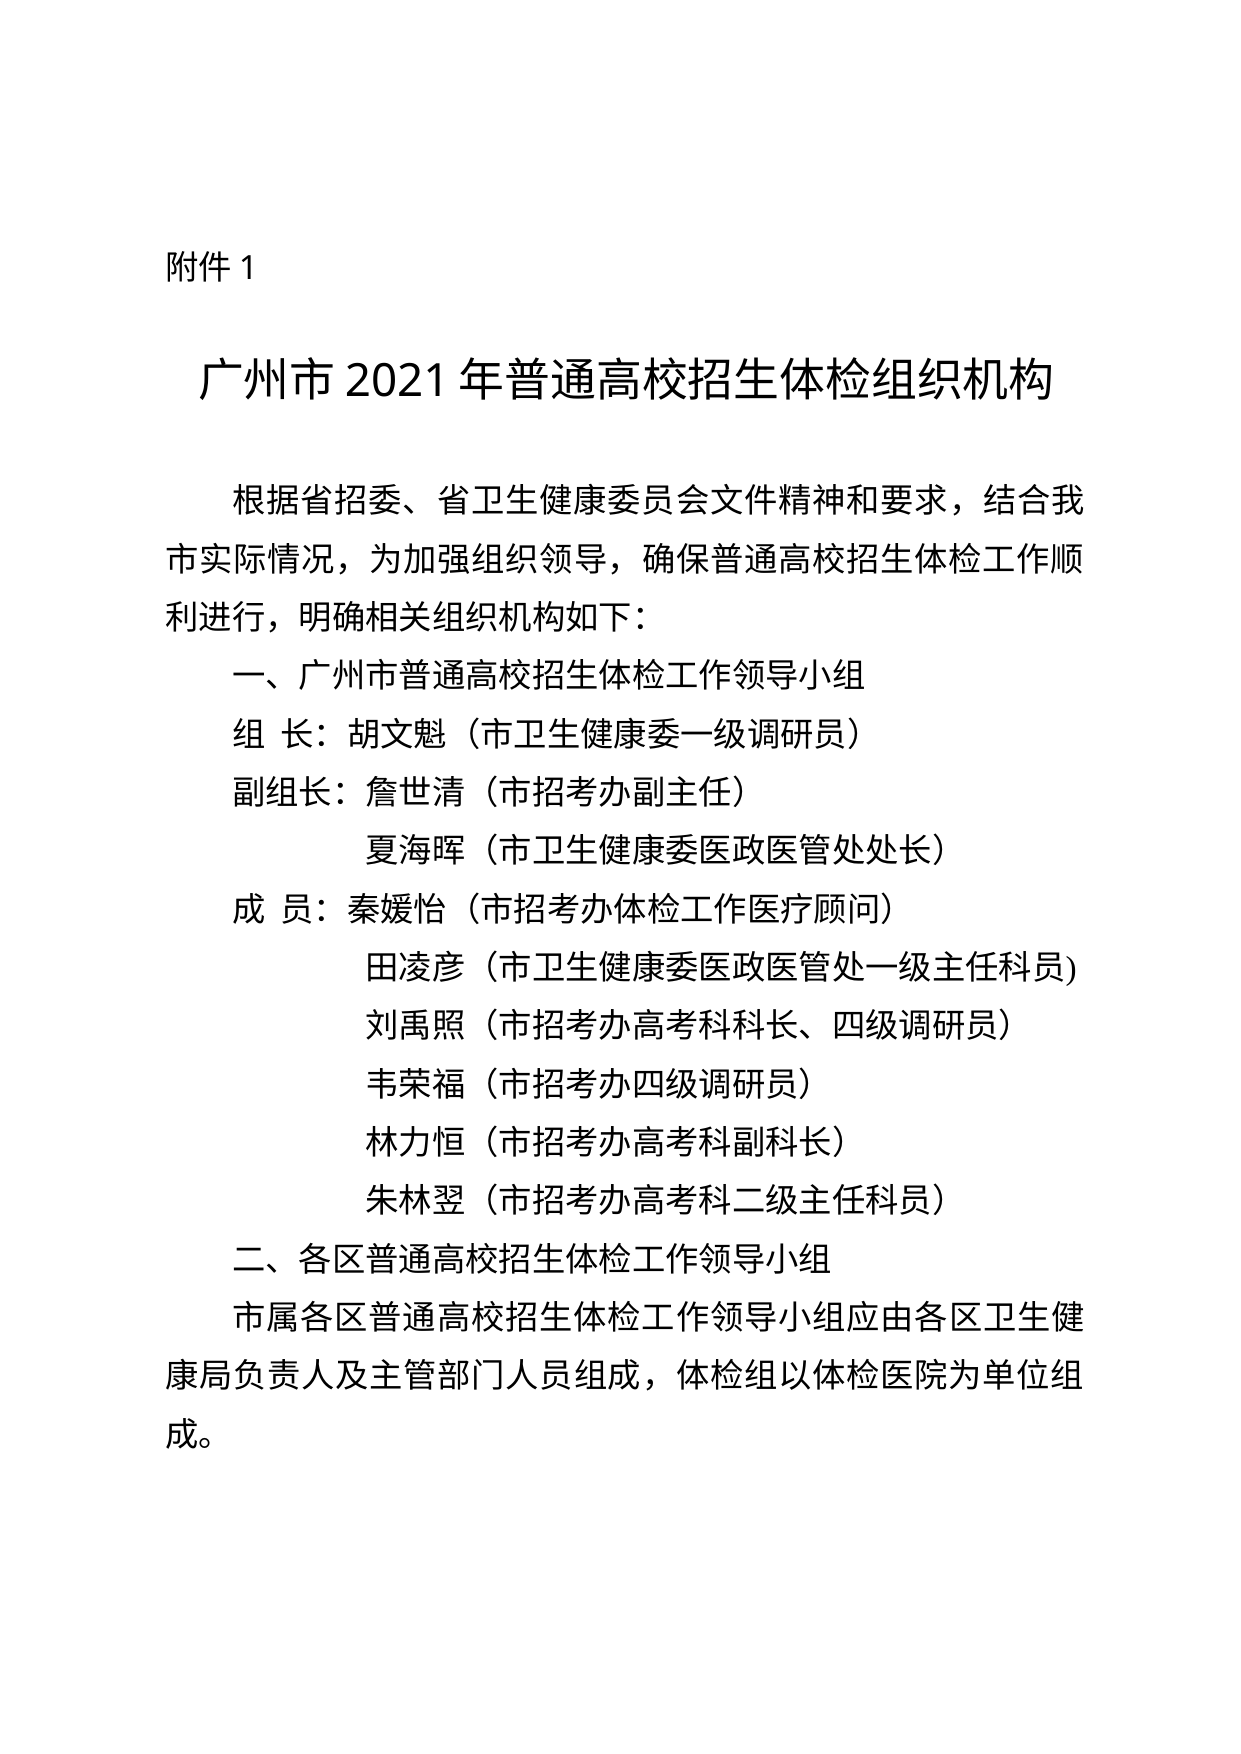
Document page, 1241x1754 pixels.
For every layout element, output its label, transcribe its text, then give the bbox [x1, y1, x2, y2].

text 根据省招委、省卫生健康委员会文件精神和要求，结合我市实际情况，为加强组织领导，确保普通高校招生体检工作顺利进行，明确相关组织机构如下： [165, 466, 1087, 641]
text 成 员：秦媛怡（市招考办体检工作医疗顾问） [165, 874, 1087, 933]
text 林力恒（市招考办高考科副科长） [165, 1108, 1087, 1166]
text 韦荣福（市招考办四级调研员） [165, 1049, 1087, 1108]
text 夏海晖（市卫生健康委医政医管处处长） [165, 816, 1087, 874]
text 附件1 [165, 233, 1087, 291]
text 组 长：胡文魁（市卫生健康委一级调研员） [165, 699, 1087, 758]
text 广州市2021年普通高校招生体检组织机构 [165, 349, 1087, 408]
text 朱林翌（市招考办高考科二级主任科员） [165, 1166, 1087, 1224]
text 刘禹照（市招考办高考科科长、四级调研员） [165, 991, 1087, 1049]
text 一、广州市普通高校招生体检工作领导小组 [165, 641, 1087, 699]
text 田凌彦（市卫生健康委医政医管处一级主任科员) [165, 933, 1087, 991]
text 副组长：詹世清（市招考办副主任） [165, 758, 1087, 816]
text 二、各区普通高校招生体检工作领导小组 [165, 1224, 1087, 1283]
text 市属各区普通高校招生体检工作领导小组应由各区卫生健康局负责人及主管部门人员组成，体检组以体检医院为单位组成。 [165, 1283, 1087, 1458]
